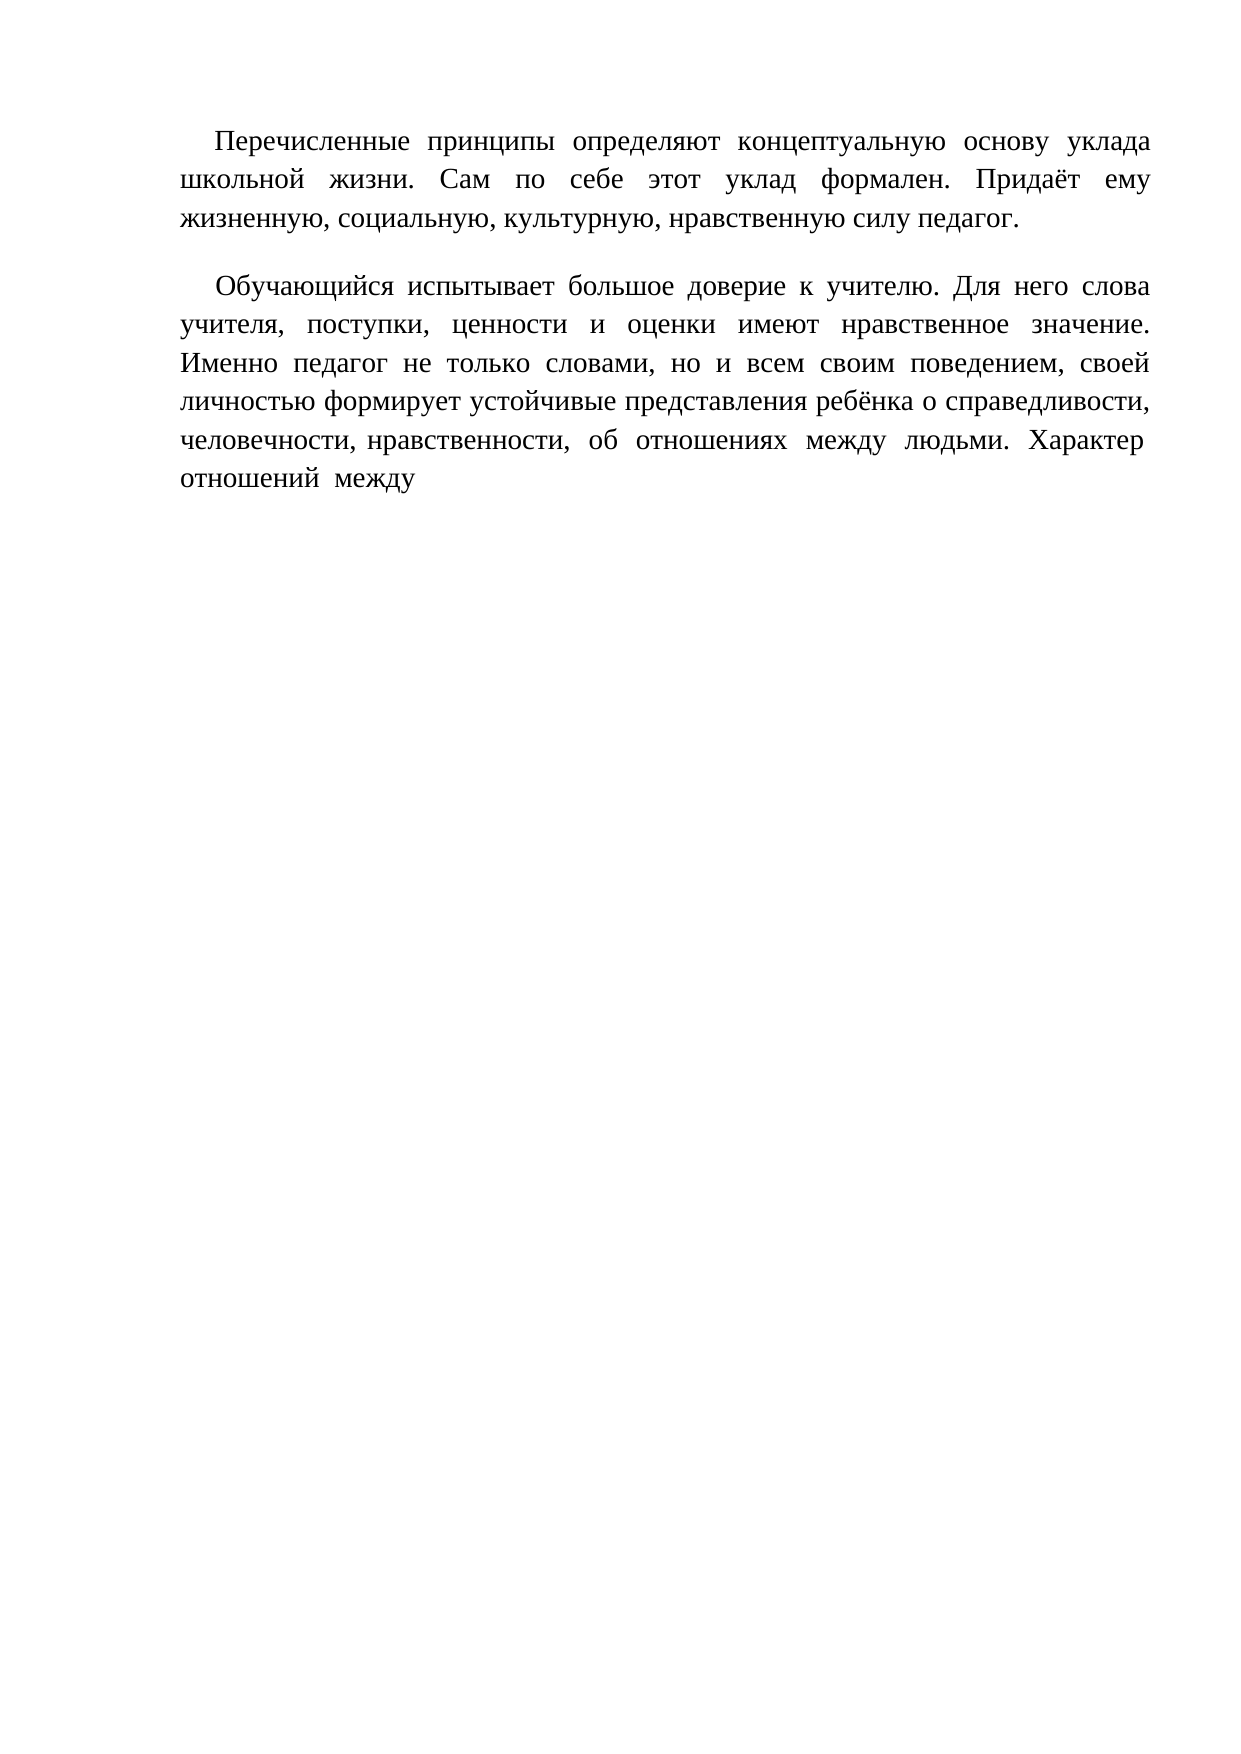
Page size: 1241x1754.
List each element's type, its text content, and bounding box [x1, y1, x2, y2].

text Обучающийся испытывает большое доверие к учителю. Для него слова учителя, поступки, ценности и оценки имеют нравственное значение. Именно педагог не только словами, но и всем своим поведением, своей личностью формирует устойчивые представления ребёнка о справедливости, человечности, нравственности, об отношениях между людьми. Характер отношений между [180, 263, 1151, 494]
text Перечисленные принципы определяют концептуальную основу уклада школьной жизни. Сам по себе этот уклад формален. Придаёт ему жизненную, социальную, культурную, нравственную силу педагог. [180, 118, 1152, 234]
